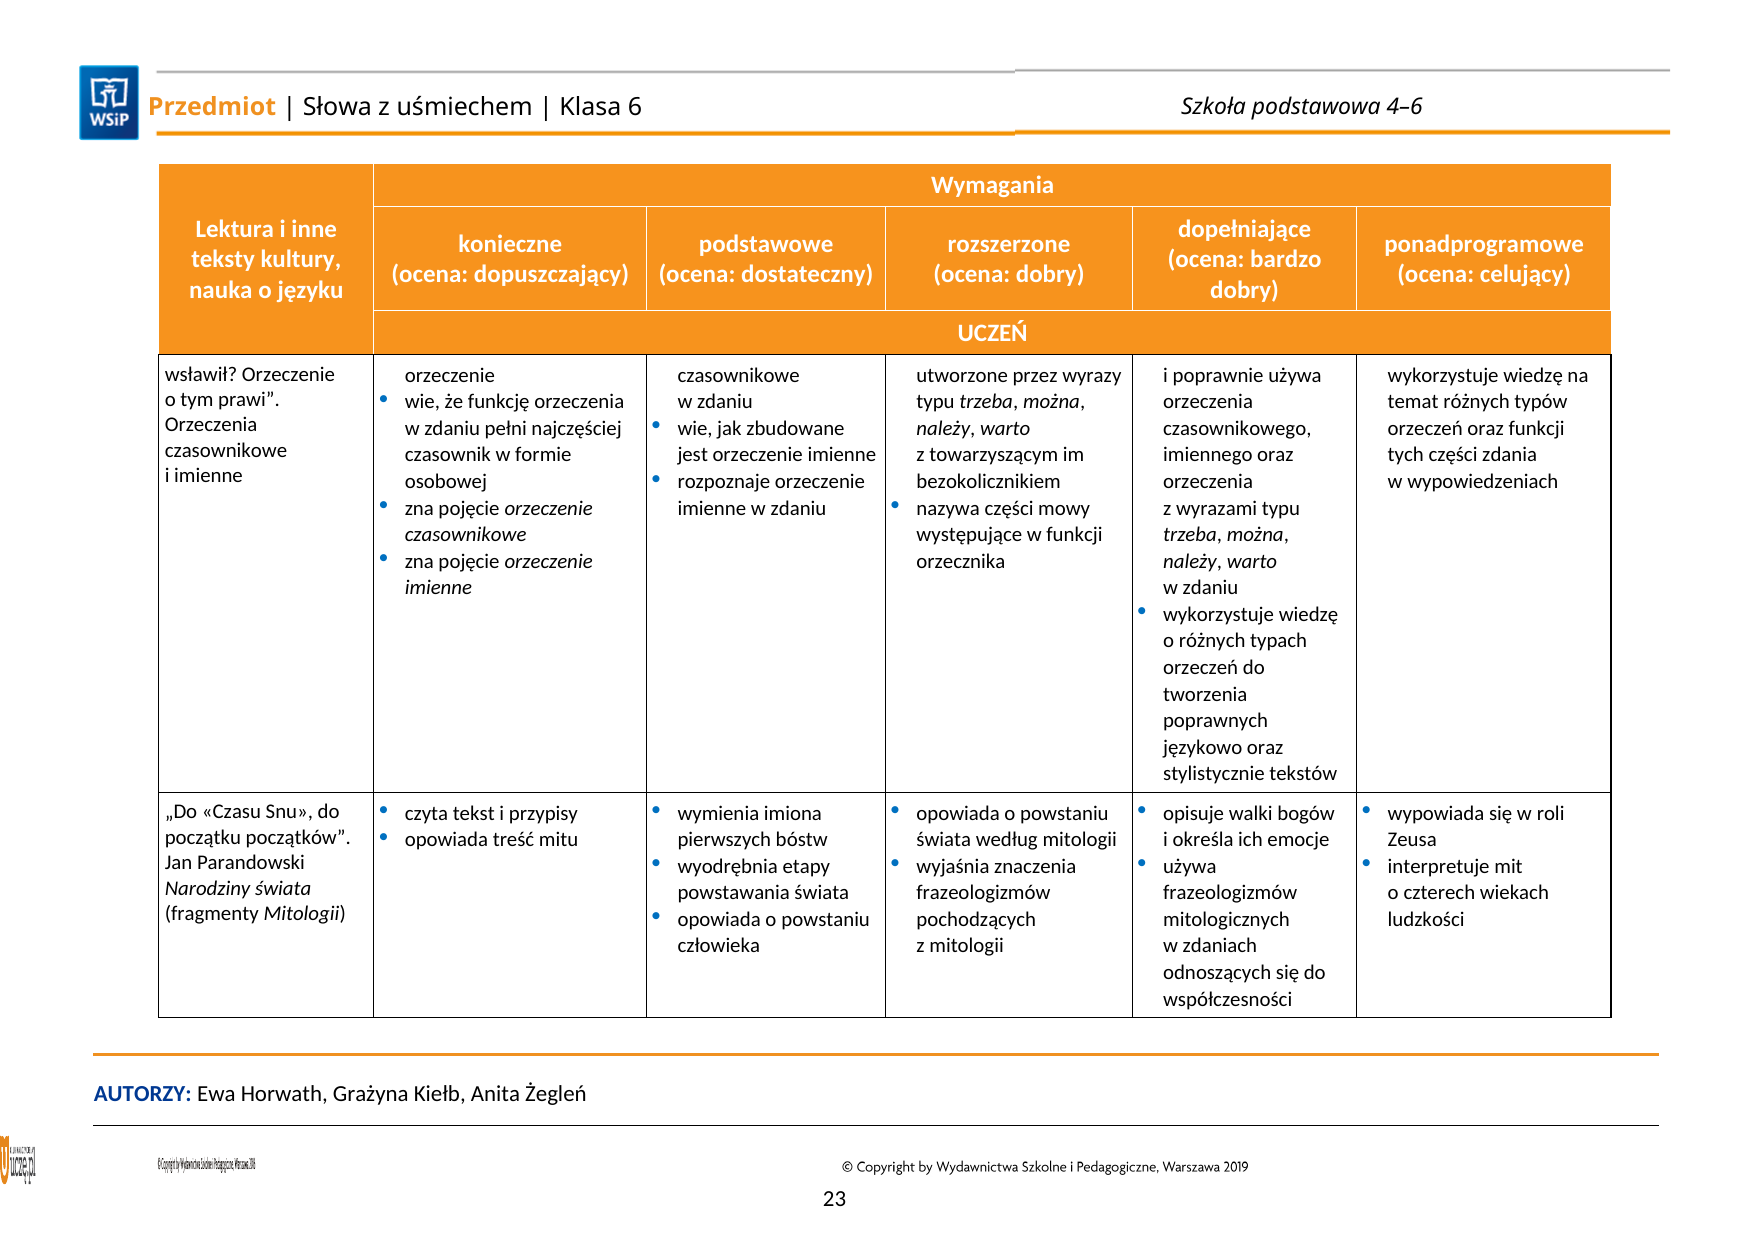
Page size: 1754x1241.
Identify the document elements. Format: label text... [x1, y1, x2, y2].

table_cell twórczo i swobodnie wykorzystuje wiedzę na temat różnych typów orzeczeń oraz funkcji tych części zdania w wypowiedzeniach [1357, 355, 1610, 792]
table_cell opisuje walki bogów i określa ich emocje używa frazeologizmów mitologicznych w zdaniach odnoszących się do współczesności [1133, 793, 1356, 1017]
picture [819, 1140, 1250, 1185]
table_cell wypowiada się w roli Zeusa interpretuje mit o czterech wiekach ludzkości [1357, 793, 1610, 1017]
picture [0, 6, 1671, 164]
table_cell konieczne (ocena: dopuszczający) [374, 207, 646, 310]
table_cell dopełniające (ocena: bardzo dobry) [1133, 207, 1356, 310]
table_cell podstawowe (ocena: dostateczny) [647, 207, 885, 310]
table_cell rozpoznaje orzeczenie czasownikowe w zdaniu wie, jak zbudowane jest orzeczenie imienne rozpoznaje orzeczenie imienne w zdaniu [647, 355, 885, 792]
table_cell opowiada o powstaniu świata według mitologii wyjaśnia znaczenia frazeologizmów pochodzących z mitologii [886, 793, 1132, 1017]
table_cell „Do «Czasu Snu», do początku początków”. Jan Parandowski Narodziny świata (fragmenty Mitologii) [159, 793, 373, 1017]
table_cell czyta tekst i przypisy opowiada treść mitu [374, 793, 646, 1017]
table_header Wymagania [374, 164, 1611, 206]
table_header Lektura i inne teksty kultury, nauka o języku [159, 164, 373, 354]
table_cell „Kim był i czym się wsławił? Orzeczenie o tym prawi”. Orzeczenia czasownikowe i imienne [159, 355, 373, 792]
table_cell UCZEŃ [374, 311, 1611, 354]
table_cell ponadprogramowe (ocena: celujący) [1357, 207, 1610, 310]
table_cell wymienia imiona pierwszych bóstw wyodrębnia etapy powstawania świata opowiada o powstaniu człowieka [647, 793, 885, 1017]
table_cell rozszerzone (ocena: dobry) [886, 207, 1132, 310]
